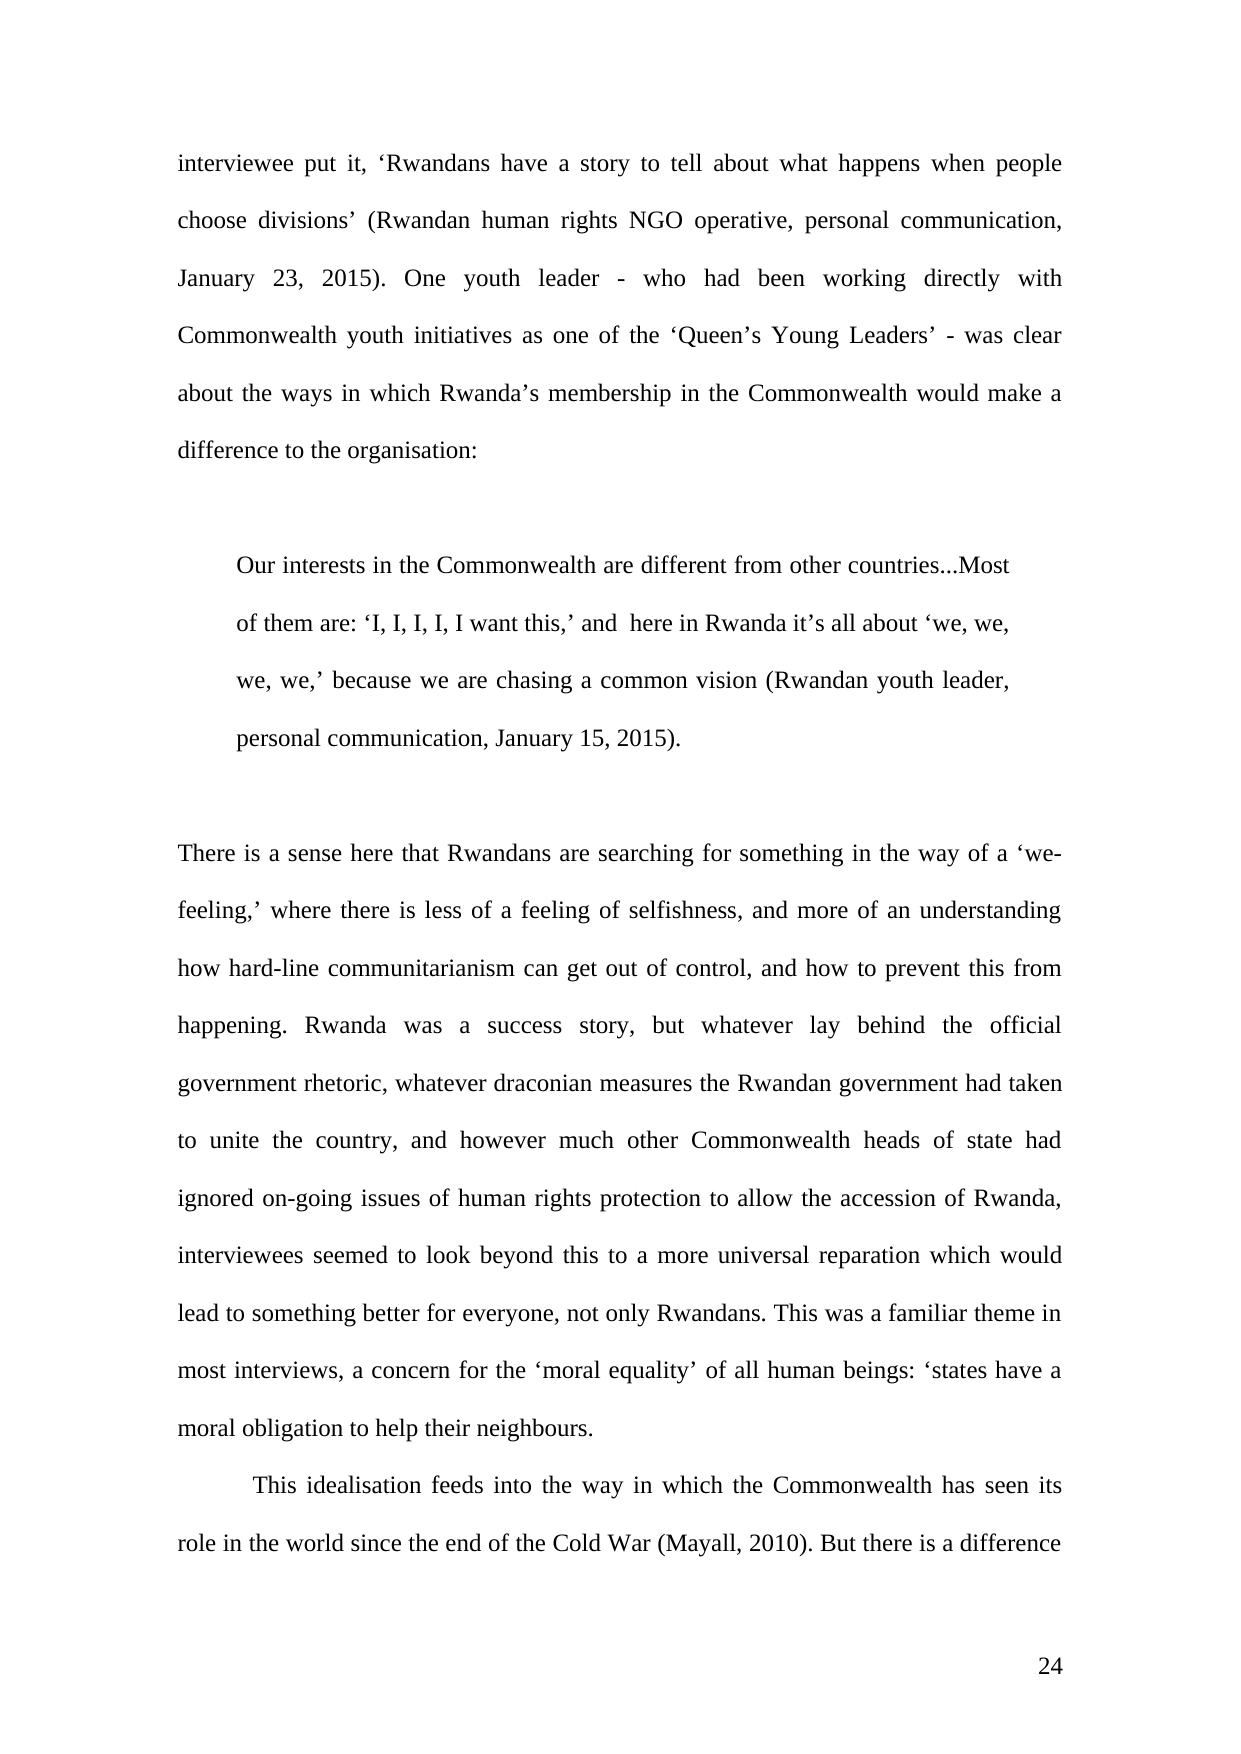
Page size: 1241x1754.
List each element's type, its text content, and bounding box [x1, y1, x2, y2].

text There is a sense here that Rwandans are searching for something in the way of a ‘we-feeling,’ where there is less of a feeling of selfishness, and more of an understanding how hard-line communitarianism can get out of control, and how to prevent this from happening. Rwanda was a success story, but whatever lay behind the official government rhetoric, whatever draconian measures the Rwandan government had taken to unite the country, and however much other Commonwealth heads of state had ignored on-going issues of human rights protection to allow the accession of Rwanda, interviewees seemed to look beyond this to a more universal reparation which would lead to something better for everyone, not only Rwandans. This was a familiar theme in most interviews, a concern for the ‘moral equality’ of all human beings: ‘states have a moral obligation to help their neighbours. [177, 838, 1063, 1441]
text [177, 148, 1063, 464]
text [177, 1470, 1063, 1556]
text Our interests in the Commonwealth are different from other countries...Most of them are: ‘I, I, I, I, I want this,’ and here in Rwanda it’s all about ‘we, we, we, we,’ because we are chasing a common vision (Rwandan youth leader, personal communication, January 15, 2015). [236, 550, 1011, 751]
